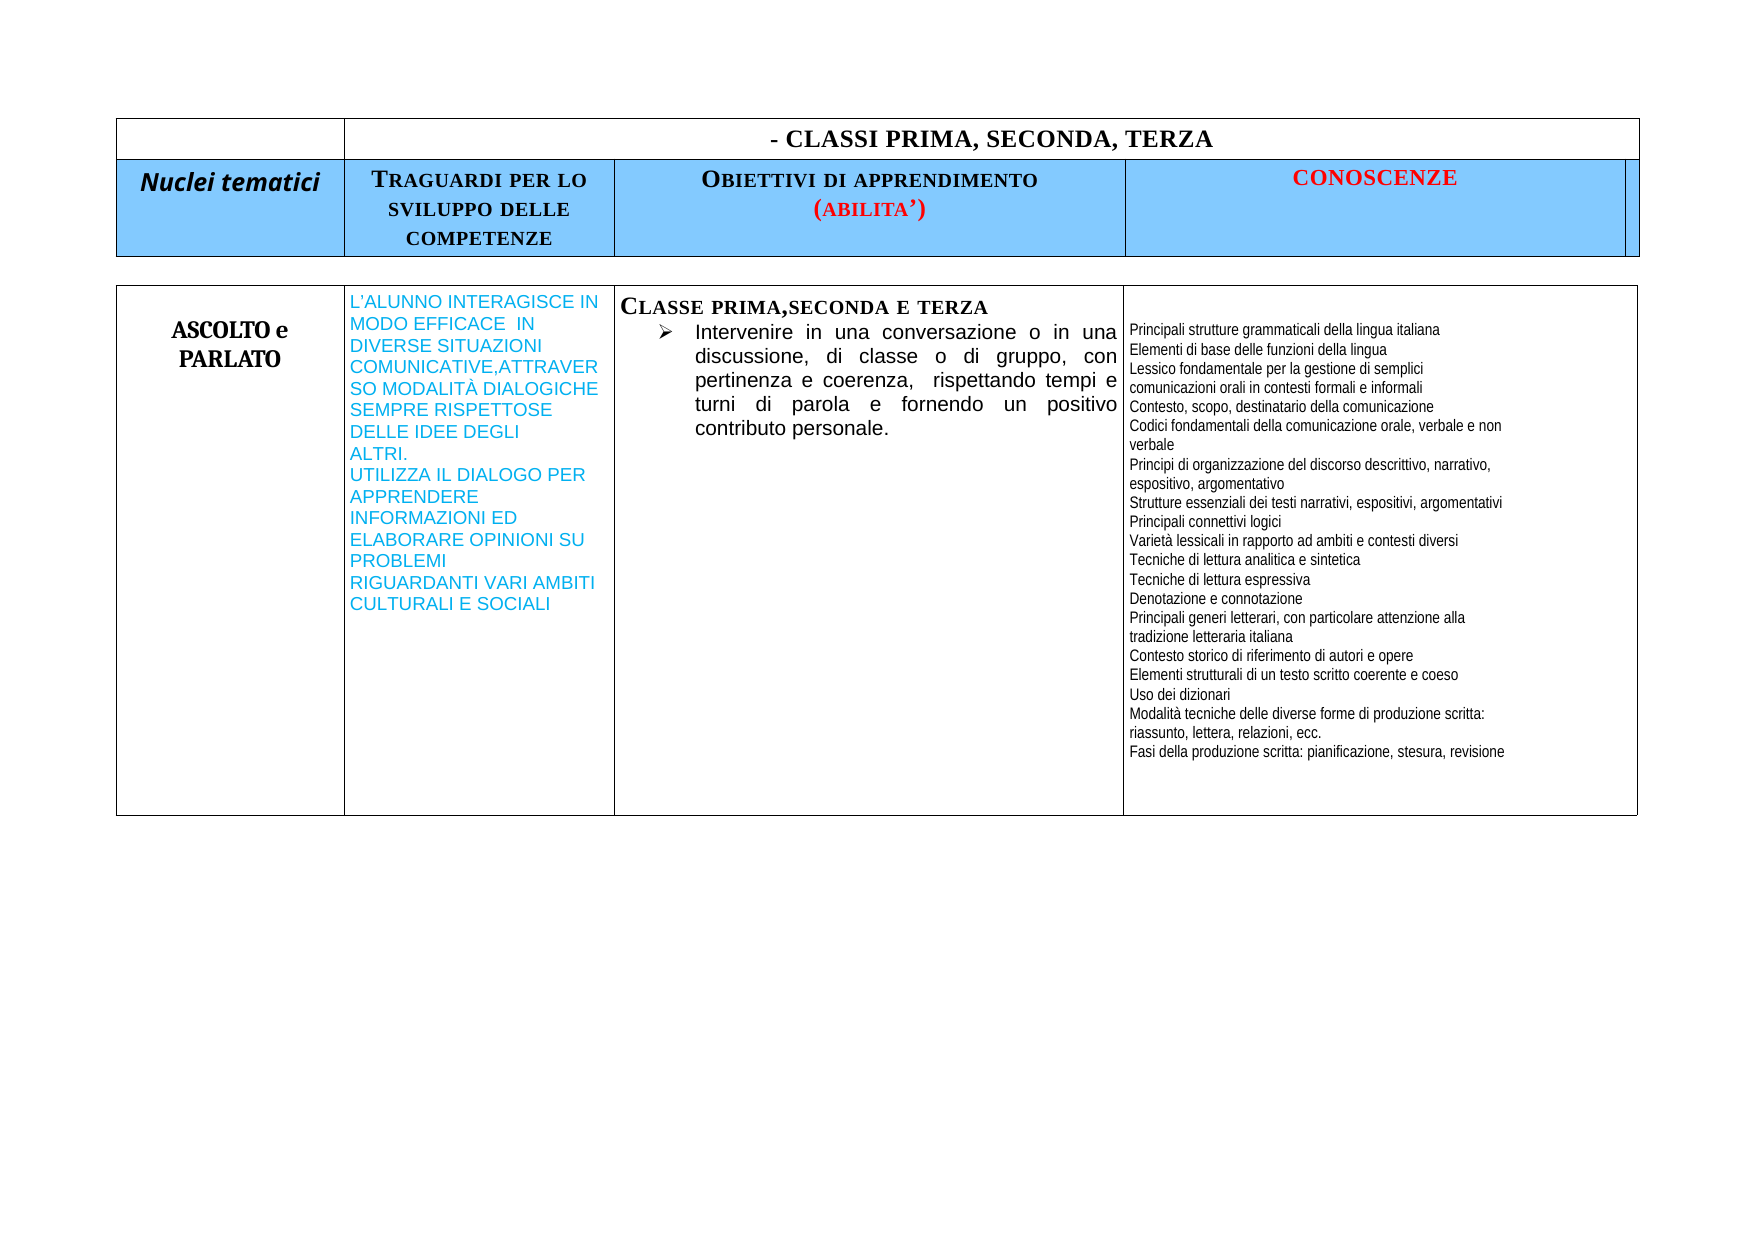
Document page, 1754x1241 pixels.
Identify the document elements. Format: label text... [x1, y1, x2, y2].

table_cell [1626, 160, 1639, 256]
table_header Principali strutture grammaticali della lingua italiana Elementi di base delle funzioni della lingua Lessico fondamentale per la gestione di semplici comunicazioni orali in contesti formali e informali Contesto, scopo, destinatario della comunicazione Codici fondamentali della comunicazione orale, verbale e non verbale Principi di organizzazione del discorso descrittivo, narrativo, espositivo, argomentativo Strutture essenziali dei testi narrativi, espositivi, argomentativi Principali connettivi logici Varietà lessicali in rapporto ad ambiti e contesti diversi Tecniche di lettura analitica e sintetica Tecniche di lettura espressiva Denotazione e connotazione Principali generi letterari, con particolare attenzione alla tradizione letteraria italiana Contesto storico di riferimento di autori e opere Elementi strutturali di un testo scritto coerente e coeso Uso dei dizionari Modalità tecniche delle diverse forme di produzione scritta: riassunto, lettera, relazioni, ecc. Fasi della produzione scritta: pianificazione, stesura, revisione [1124, 286, 1637, 814]
table_header L’ALUNNO INTERAGISCE IN MODO EFFICACE IN DIVERSE SITUAZIONI COMUNICATIVE,ATTRAVERSO MODALITÀ DIALOGICHE SEMPRE RISPETTOSE DELLE IDEE DEGLI ALTRI. UTILIZZA IL DIALOGO PER APPRENDERE INFORMAZIONI ED ELABORARE OPINIONI SU PROBLEMI RIGUARDANTI VARI AMBITI CULTURALI E SOCIALI [345, 286, 614, 814]
table_cell Nuclei tematici [117, 160, 344, 256]
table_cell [345, 119, 1639, 158]
table_header ASCOLTO e PARLATO [117, 286, 344, 814]
table_cell CONOSCENZE [1126, 160, 1625, 256]
table_cell Obiettivi di apprendimento (abilita’) [615, 160, 1125, 256]
table_header Classe prima,seconda e terza Intervenire in una conversazione o in una discussione, di classe o di gruppo, con pertinenza e coerenza, rispettando tempi e turni di parola e fornendo un positivo contributo personale. [615, 286, 1123, 814]
table_cell Traguardi per lo sviluppo delle competenze [345, 160, 614, 256]
table_cell [117, 119, 344, 158]
